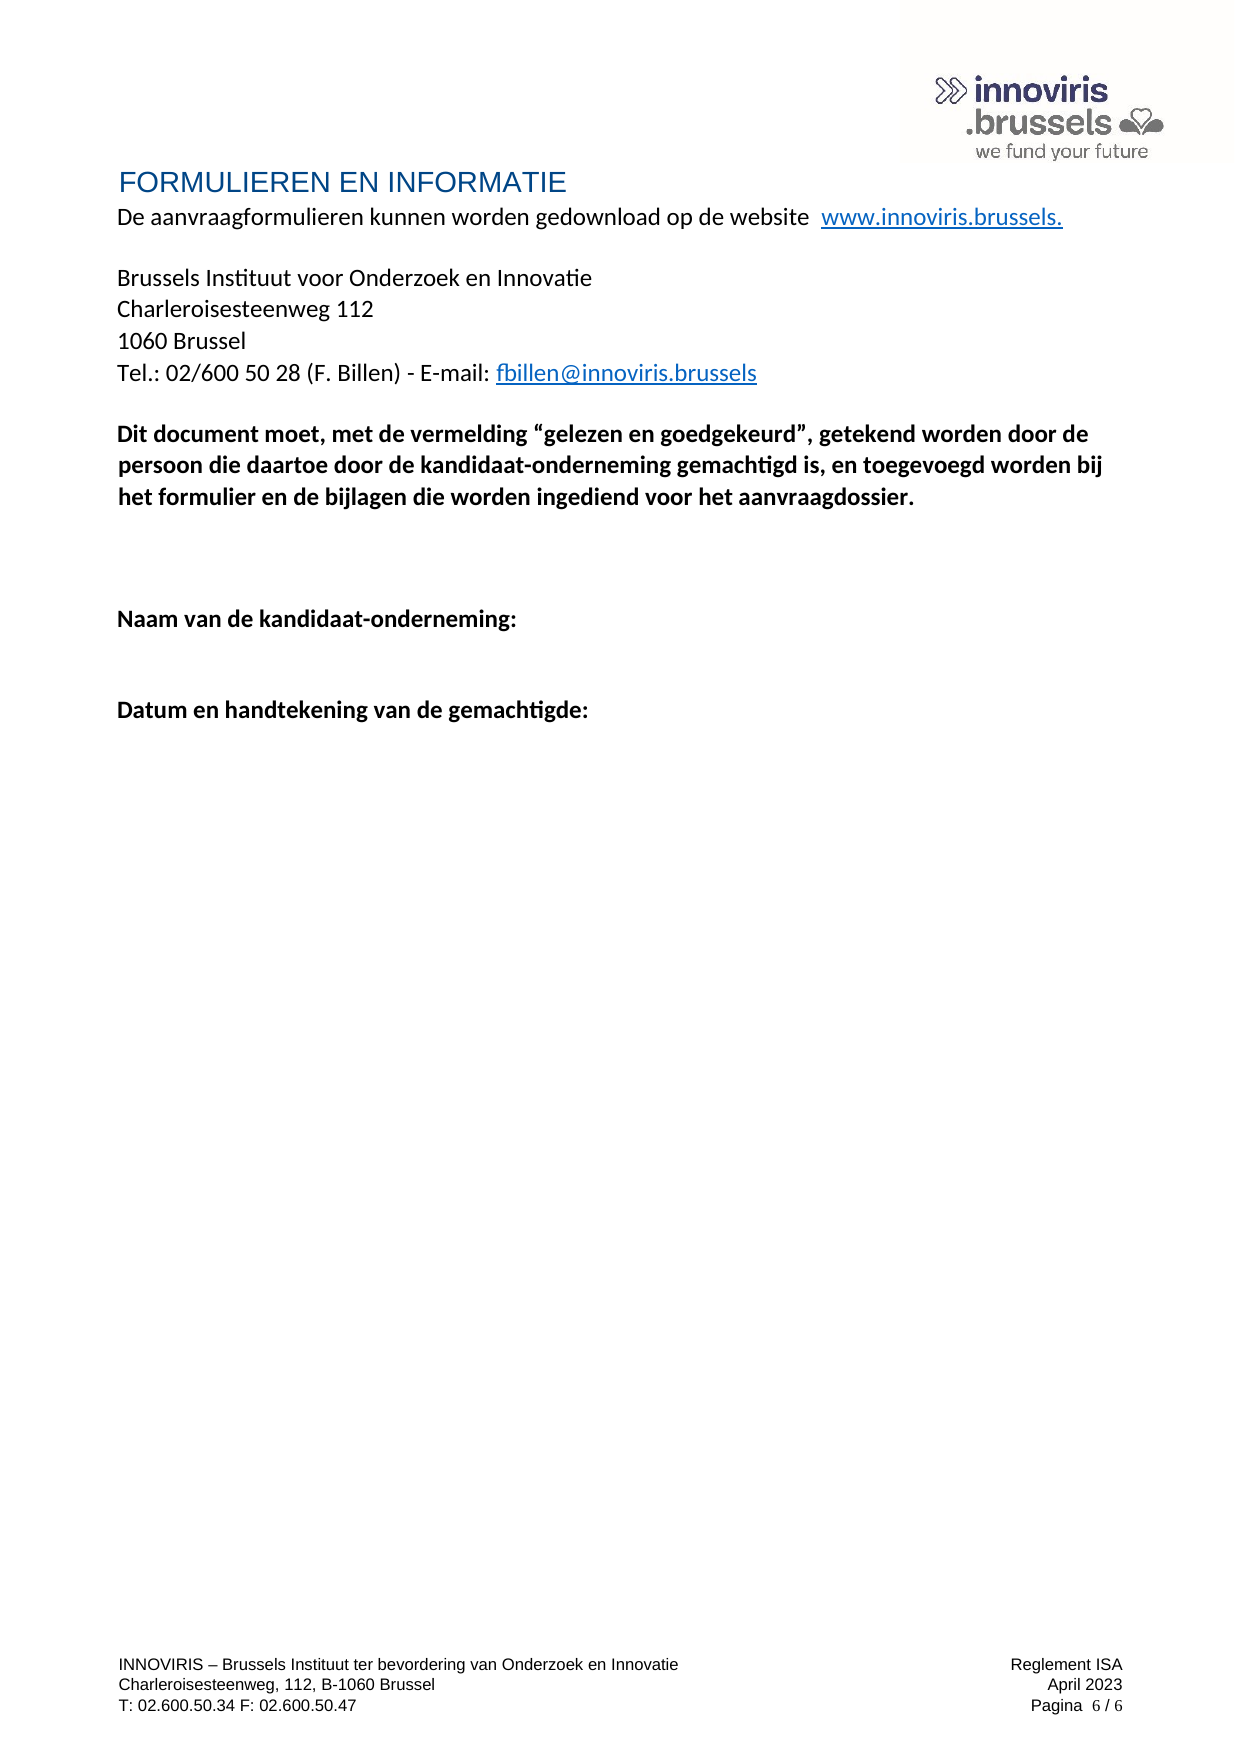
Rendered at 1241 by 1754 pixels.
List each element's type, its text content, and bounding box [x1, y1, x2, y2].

text Naam van de kandidaat-onderneming: [117, 603, 1123, 634]
text 1060 Brussel [117, 326, 1122, 356]
text Dit document moet, met de vermelding “gelezen en goedgekeurd”, getekend worden door de persoon die daartoe door de kandidaat-onderneming gemachtigd is, en toegevoegd worden bij het formulier en de bijlagen die worden ingediend voor het aanvraagdossier. [117, 418, 1123, 512]
text De aanvraagformulieren kunnen worden gedownload op de website www.innoviris.brussels. [117, 201, 1122, 232]
text Brussels Instituut voor Onderzoek en Innovatie [117, 262, 1122, 292]
text Datum en handtekening van de gemachtigde: [117, 694, 1123, 725]
subtitle FORMULIEREN EN INFORMATIE [118, 149, 1123, 199]
text Charleroisesteenweg 112 [117, 294, 1122, 324]
text Tel.: 02/600 50 28 (F. Billen) - E-mail: fbillen@innoviris.brussels [117, 357, 1122, 388]
picture [899, 0, 1235, 163]
